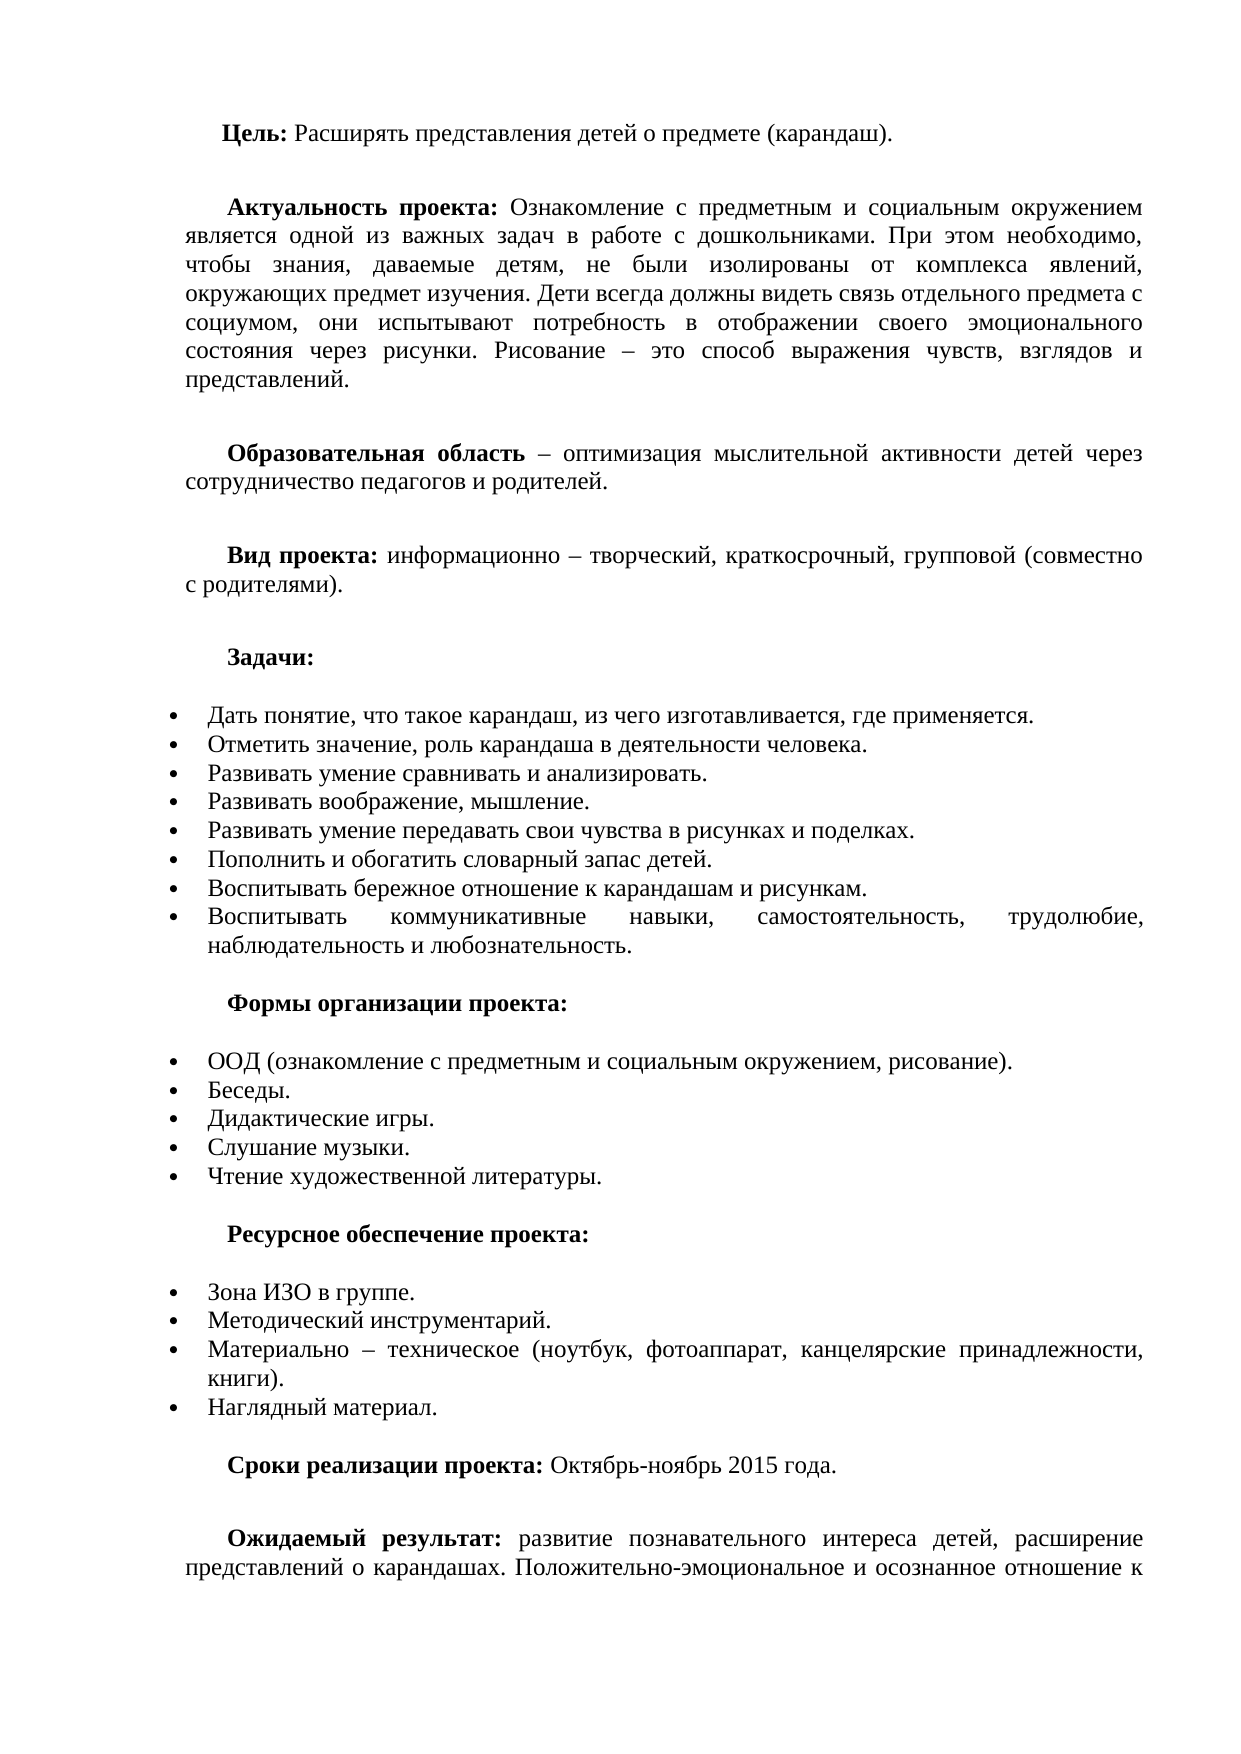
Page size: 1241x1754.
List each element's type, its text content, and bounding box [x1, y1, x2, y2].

text Сроки реализации проекта: Октябрь-ноябрь 2015 года. [185, 1450, 1144, 1478]
list Пополнить и обогатить словарный запас детей. [170, 844, 1145, 873]
list Слушание музыки. [170, 1132, 1145, 1161]
text Цель: Расширять представления детей о предмете (карандаш). [177, 118, 1152, 147]
list Зона ИЗО в группе. [170, 1277, 1145, 1306]
text Вид проекта: информационно – творческий, краткосрочный, групповой (совместно с родителями). [185, 540, 1144, 597]
text Актуальность проекта: Ознакомление с предметным и социальным окружением является одной из важных задач в работе с дошкольниками. При этом необходимо, чтобы знания, даваемые детям, не были изолированы от комплекса явлений, окружающих предмет изучения. Дети всегда должны видеть связь отдельного предмета с социумом, они испытывают потребность в отображении своего эмоционального состояния через рисунки. Рисование – это способ выражения чувств, взглядов и представлений. [185, 192, 1144, 393]
list Воспитывать бережное отношение к карандашам и рисункам. [170, 873, 1145, 901]
list Беседы. [170, 1075, 1145, 1103]
text Формы организации проекта: [185, 988, 1144, 1017]
list Развивать умение передавать свои чувства в рисунках и поделках. [170, 815, 1145, 844]
list Материально – техническое (ноутбук, фотоаппарат, канцелярские принадлежности, книги). [170, 1334, 1145, 1392]
list Дидактические игры. [170, 1103, 1145, 1132]
text Образовательная область – оптимизация мыслительной активности детей через сотрудничество педагогов и родителей. [185, 438, 1144, 495]
list Наглядный материал. [170, 1392, 1145, 1421]
list Методический инструментарий. [170, 1306, 1145, 1334]
list Дать понятие, что такое карандаш, из чего изготавливается, где применяется. [170, 700, 1145, 729]
list Отметить значение, роль карандаша в деятельности человека. [170, 729, 1145, 758]
list Развивать воображение, мышление. [170, 786, 1145, 815]
text Ресурсное обеспечение проекта: [185, 1219, 1144, 1248]
list Воспитывать коммуникативные навыки, самостоятельность, трудолюбие, наблюдательность и любознательность. [170, 901, 1145, 959]
list Развивать умение сравнивать и анализировать. [170, 758, 1145, 786]
list Чтение художественной литературы. [170, 1161, 1145, 1190]
text Задачи: [185, 642, 1144, 671]
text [185, 1523, 1144, 1581]
list ООД (ознакомление с предметным и социальным окружением, рисование). [170, 1046, 1145, 1075]
